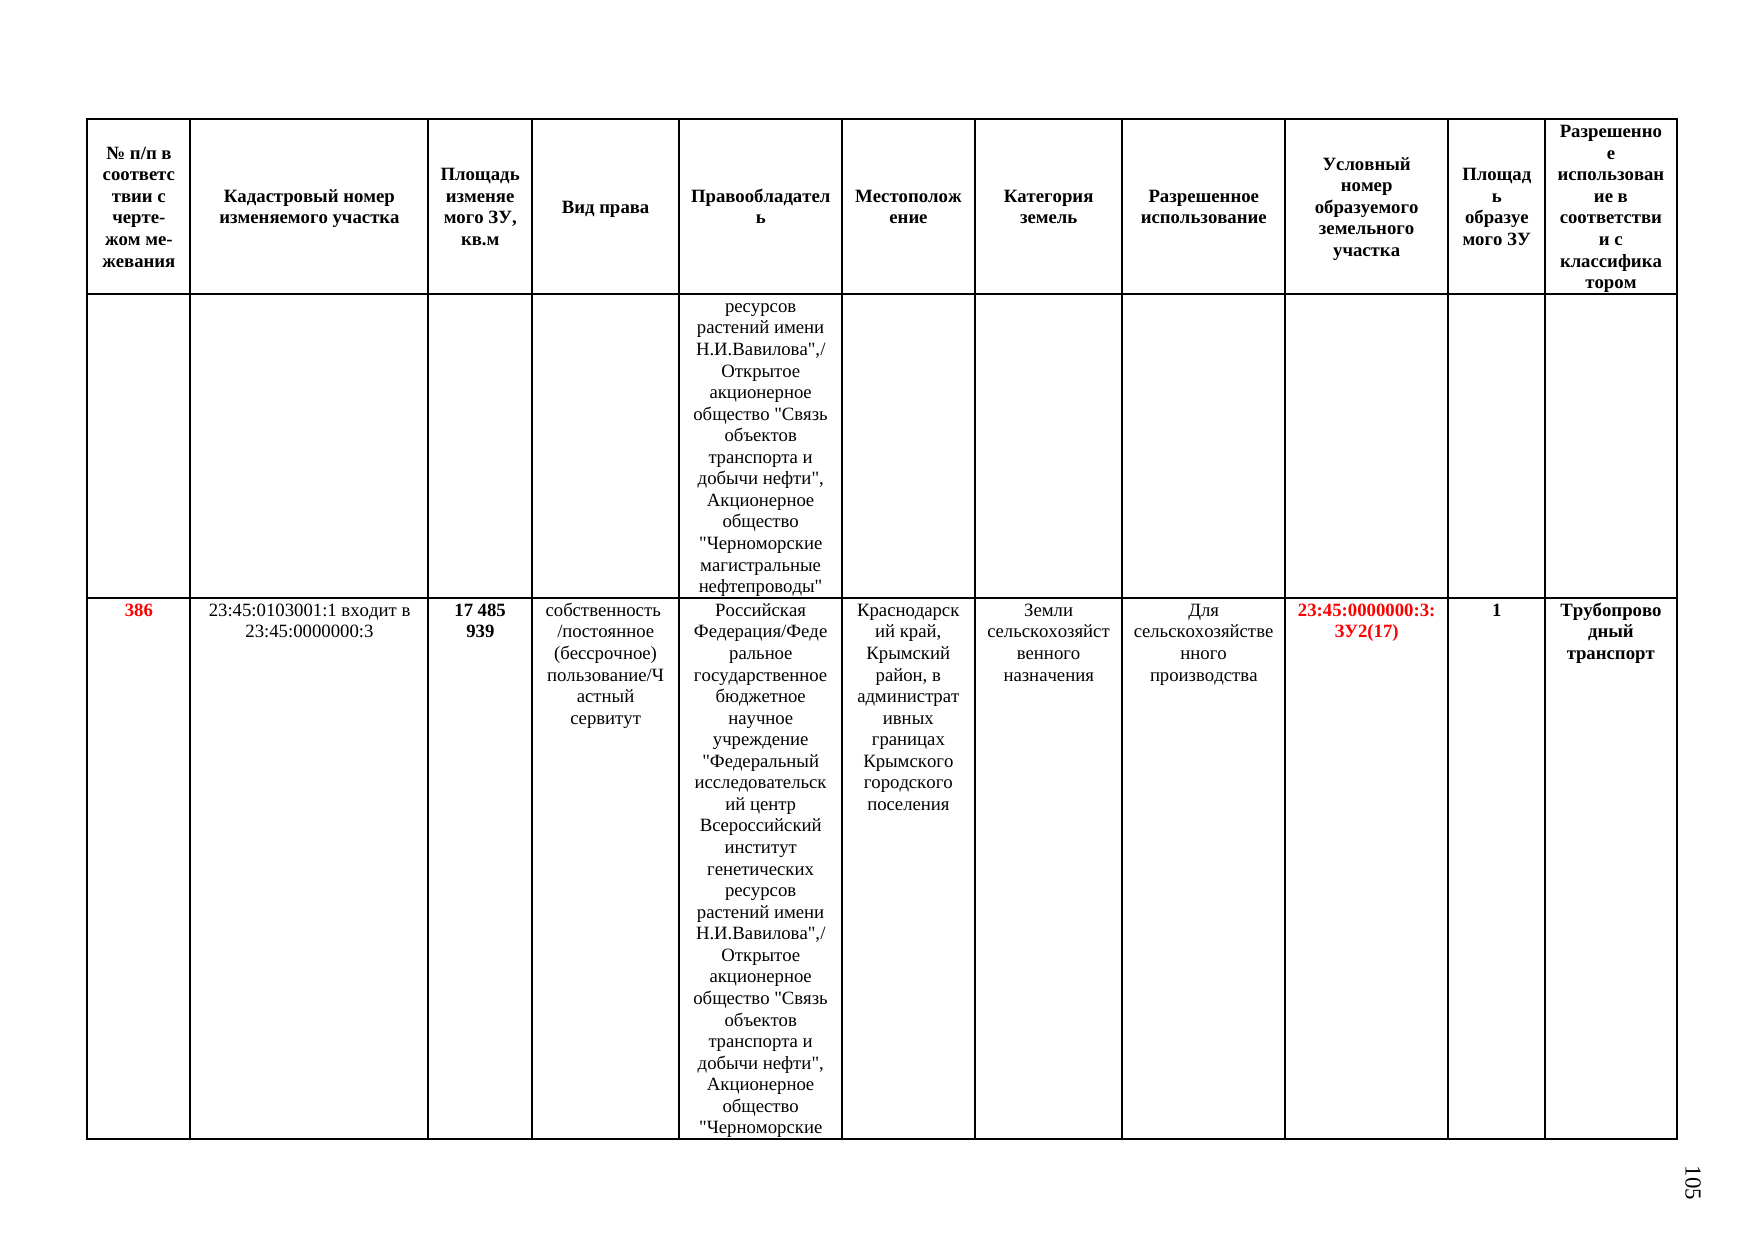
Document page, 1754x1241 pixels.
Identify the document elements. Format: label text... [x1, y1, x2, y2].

table_header Вид права [533, 120, 678, 293]
table_header № п/п в соответствии с черте-жом ме-жевания [88, 120, 189, 293]
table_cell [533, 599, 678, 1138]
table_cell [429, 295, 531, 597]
table_header Разрешенное использование в соответствии с классификатором [1546, 120, 1676, 293]
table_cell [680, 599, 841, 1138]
table_header Правообладатель [680, 120, 841, 293]
table_header Площадь образуемого ЗУ [1449, 120, 1544, 293]
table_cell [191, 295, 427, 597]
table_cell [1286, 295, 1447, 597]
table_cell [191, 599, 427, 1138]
table_header Местоположение [843, 120, 974, 293]
table_header Кадастровый номер изменяемого участка [191, 120, 427, 293]
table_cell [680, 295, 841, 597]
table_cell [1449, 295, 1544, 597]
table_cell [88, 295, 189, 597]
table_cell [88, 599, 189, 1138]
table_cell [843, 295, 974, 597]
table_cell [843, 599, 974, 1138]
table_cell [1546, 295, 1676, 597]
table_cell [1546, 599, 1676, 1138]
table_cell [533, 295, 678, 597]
table_header Категория земель [976, 120, 1121, 293]
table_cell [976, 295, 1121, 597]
table_header Площадь изменяемого ЗУ, кв.м [429, 120, 531, 293]
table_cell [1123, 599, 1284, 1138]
table_header Условный номер образуемого земельного участка [1286, 120, 1447, 293]
table_header Разрешенное использование [1123, 120, 1284, 293]
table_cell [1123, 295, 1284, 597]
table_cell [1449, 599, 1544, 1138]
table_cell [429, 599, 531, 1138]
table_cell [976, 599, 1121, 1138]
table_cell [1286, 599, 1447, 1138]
